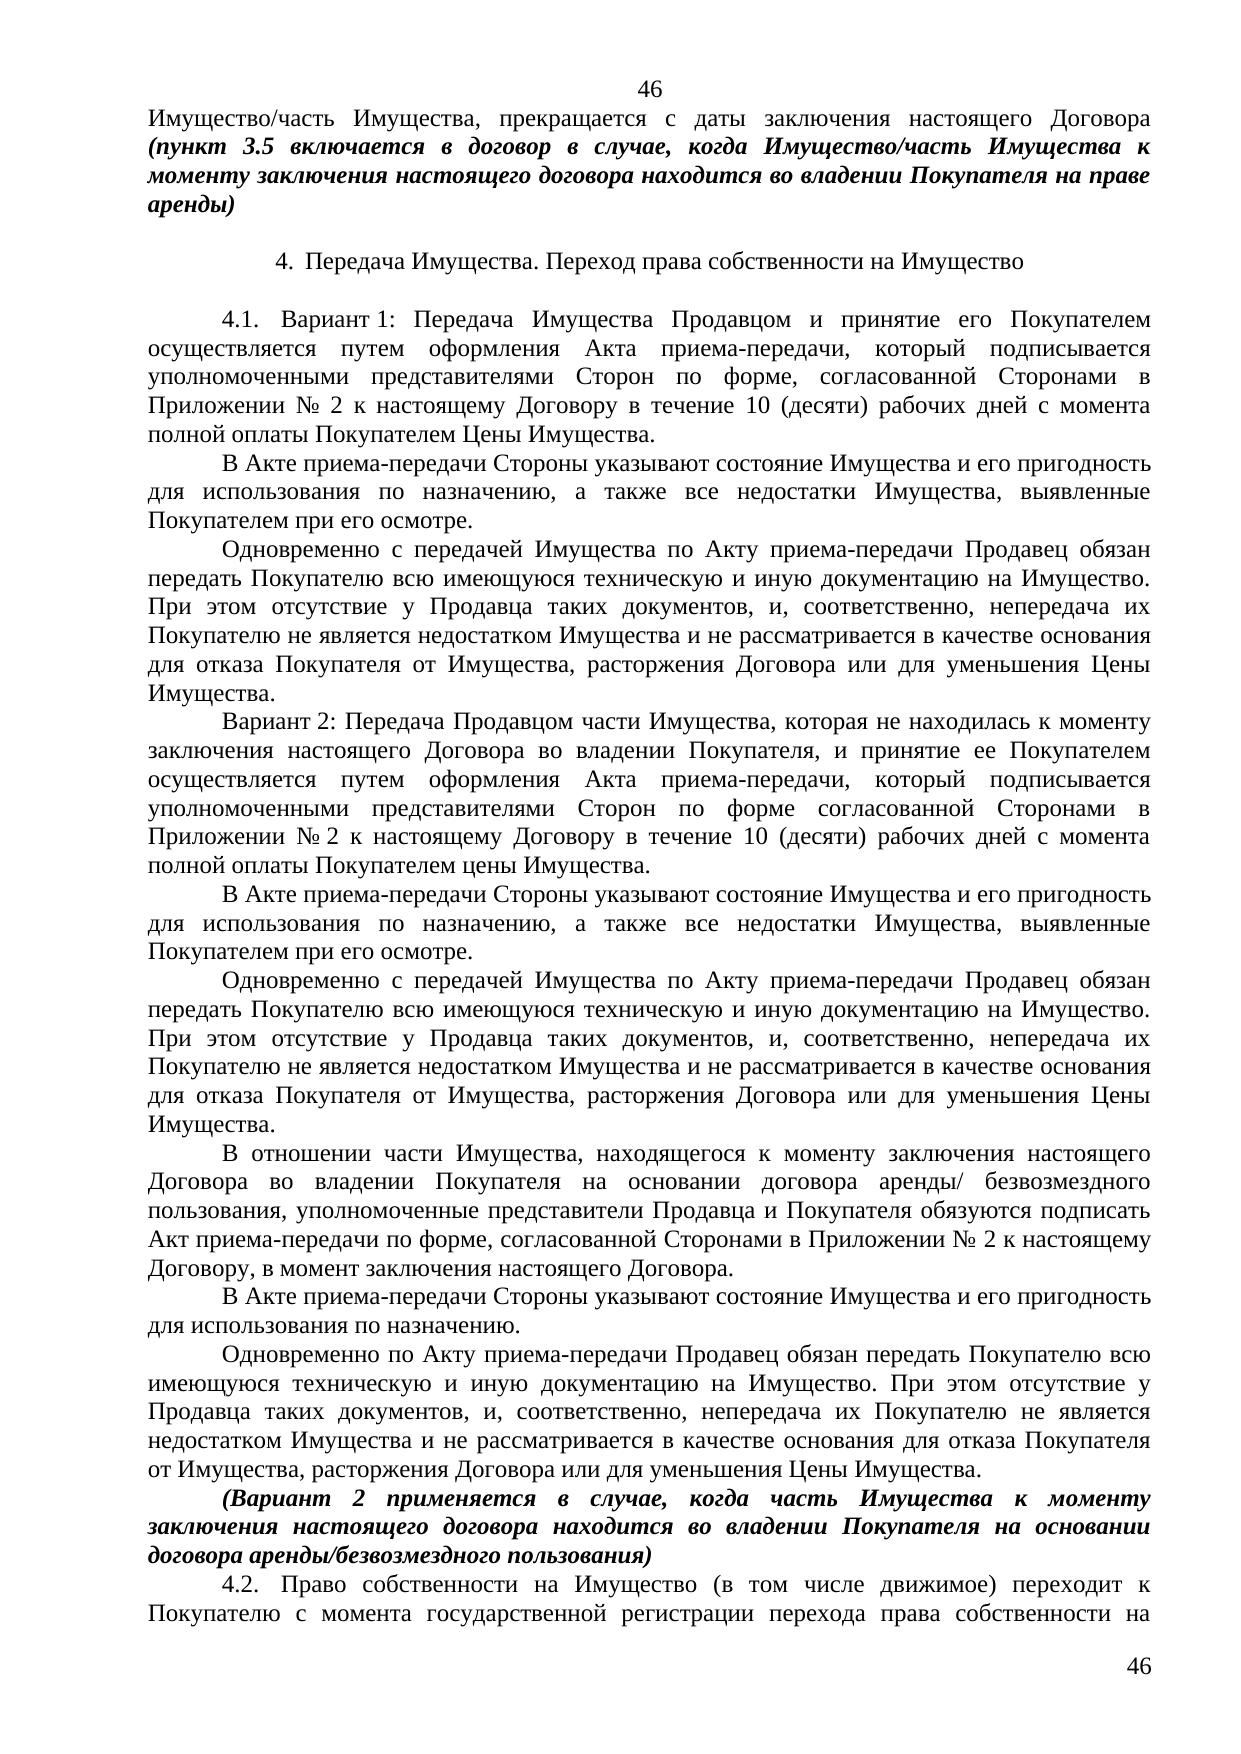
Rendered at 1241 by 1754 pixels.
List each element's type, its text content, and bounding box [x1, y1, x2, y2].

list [148, 1569, 1152, 1626]
text Одновременно с передачей Имущества по Акту приема-передачи Продавец обязан передать Покупателю всю имеющуюся техническую и иную документацию на Имущество. При этом отсутствие у Продавца таких документов, и, соответственно, непередача их Покупателю не является недостатком Имущества и не рассматривается в качестве основания для отказа Покупателя от Имущества, расторжения Договора или для уменьшения Цены Имущества. [148, 965, 1152, 1138]
text Одновременно с передачей Имущества по Акту приема-передачи Продавец обязан передать Покупателю всю имеющуюся техническую и иную документацию на Имущество. При этом отсутствие у Продавца таких документов, и, соответственно, непередача их Покупателю не является недостатком Имущества и не рассматривается в качестве основания для отказа Покупателя от Имущества, расторжения Договора или для уменьшения Цены Имущества. [148, 534, 1152, 706]
text В Акте приема-передачи Стороны указывают состояние Имущества и его пригодность для использования по назначению, а также все недостатки Имущества, выявленные Покупателем при его осмотре. [148, 448, 1152, 534]
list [148, 103, 1152, 218]
text Одновременно по Акту приема-передачи Продавец обязан передать Покупателю всю имеющуюся техническую и иную документацию на Имущество. При этом отсутствие у Продавца таких документов, и, соответственно, непередача их Покупателю не является недостатком Имущества и не рассматривается в качестве основания для отказа Покупателя от Имущества, расторжения Договора или для уменьшения Цены Имущества. [148, 1339, 1152, 1483]
text (Вариант 2 применяется в случае, когда часть Имущества к моменту заключения настоящего договора находится во владении Покупателя на основании договора аренды/безвозмездного пользования) [148, 1483, 1152, 1569]
text В Акте приема-передачи Стороны указывают состояние Имущества и его пригодность для использования по назначению, а также все недостатки Имущества, выявленные Покупателем при его осмотре. [148, 879, 1152, 965]
text В отношении части Имущества, находящегося к моменту заключения настоящего Договора во владении Покупателя на основании договора аренды/ безвозмездного пользования, уполномоченные представители Продавца и Покупателя обязуются подписать Акт приема-передачи по форме, согласованной Сторонами в Приложении № 2 к настоящему Договору, в момент заключения настоящего Договора. [148, 1138, 1152, 1281]
list Передача Имущества. Переход права собственности на Имущество [148, 246, 1152, 275]
text Вариант 2: Передача Продавцом части Имущества, которая не находилась к моменту заключения настоящего Договора во владении Покупателя, и принятие ее Покупателем осуществляется путем оформления Акта приема-передачи, который подписывается уполномоченными представителями Сторон по форме согласованной Сторонами в Приложении № 2 к настоящему Договору в течение 10 (десяти) рабочих дней с момента полной оплаты Покупателем цены Имущества. [148, 706, 1152, 879]
list Вариант 1: Передача Имущества Продавцом и принятие его Покупателем осуществляется путем оформления Акта приема-передачи, который подписывается уполномоченными представителями Сторон по форме, согласованной Сторонами в Приложении № 2 к настоящему Договору в течение 10 (десяти) рабочих дней с момента полной оплаты Покупателем Цены Имущества. [148, 304, 1152, 448]
text В Акте приема-передачи Стороны указывают состояние Имущества и его пригодность для использования по назначению. [148, 1281, 1152, 1339]
